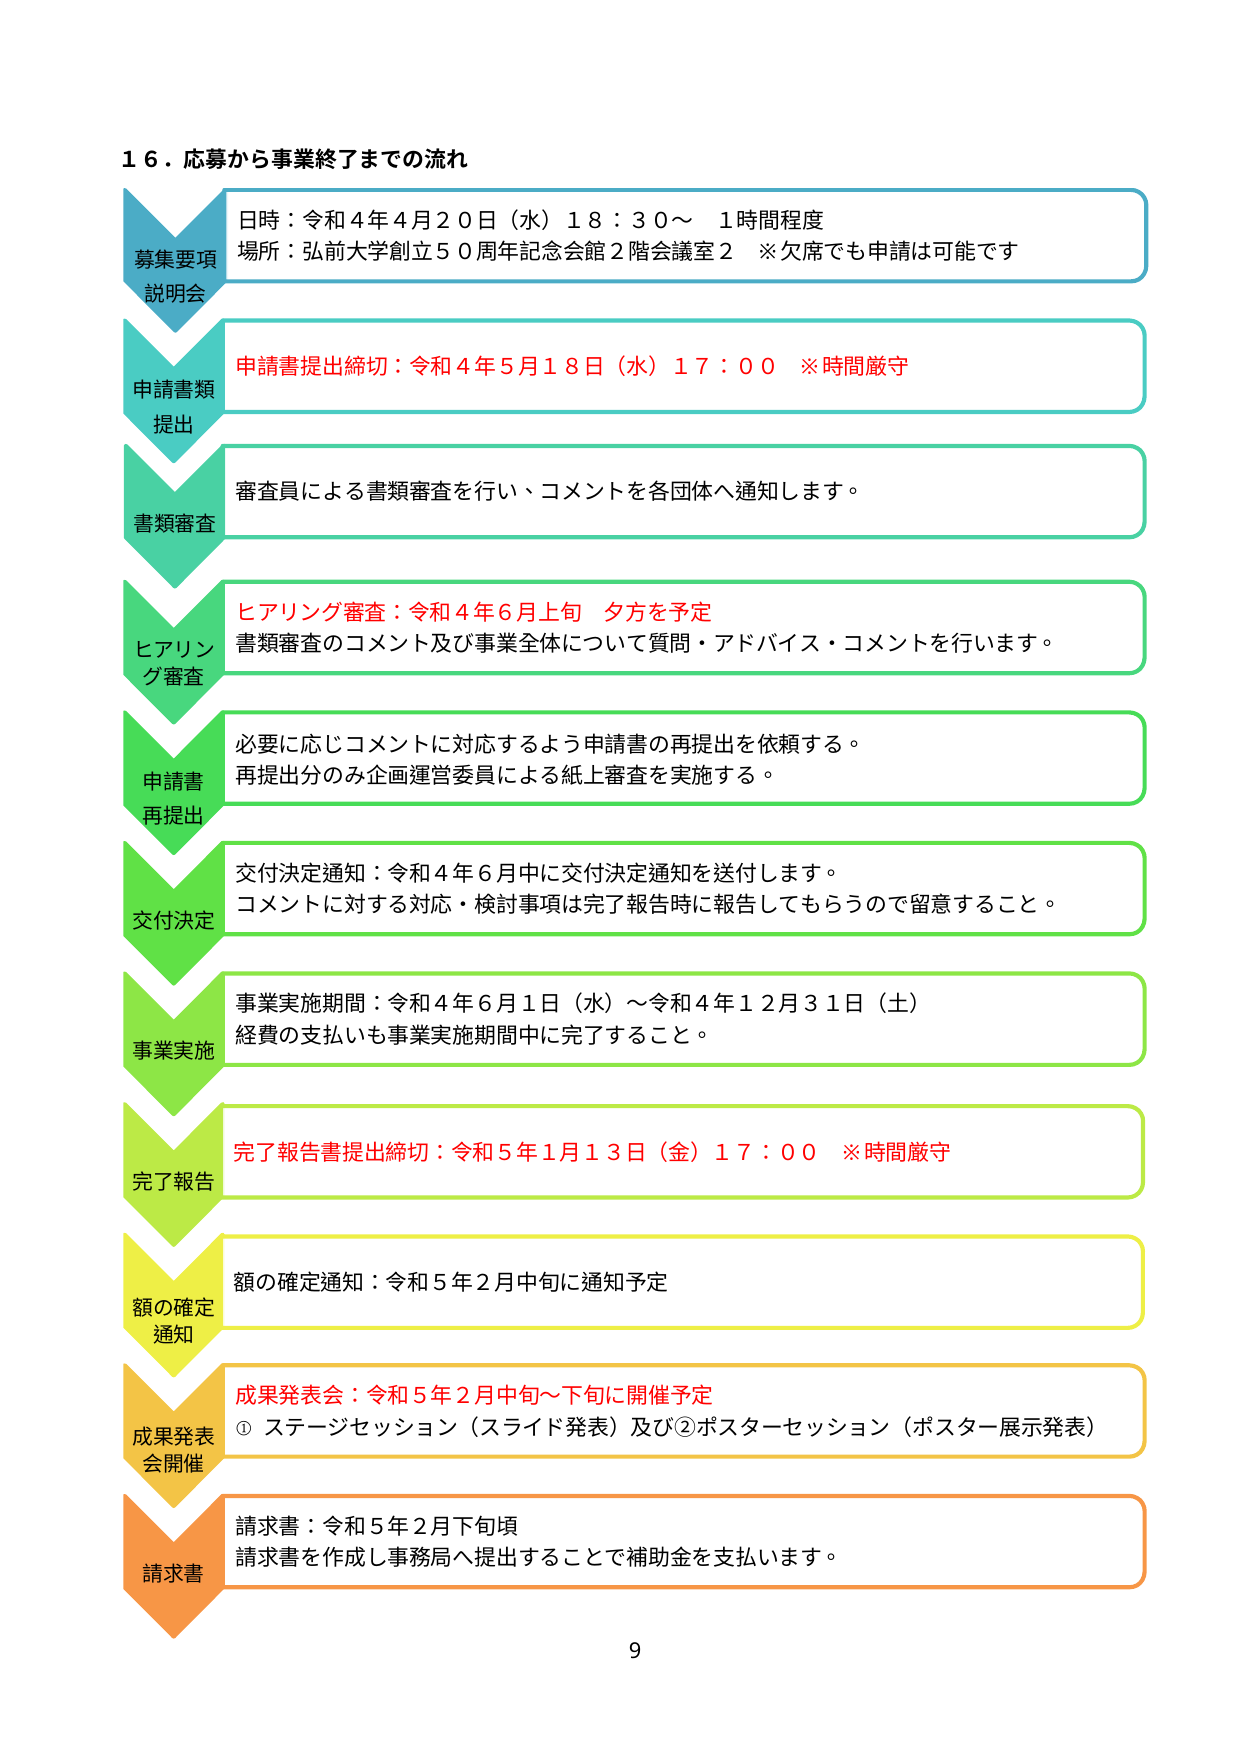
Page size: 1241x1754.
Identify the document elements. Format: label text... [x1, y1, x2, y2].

text １６．応募から事業終了までの流れ [118, 141, 1152, 174]
